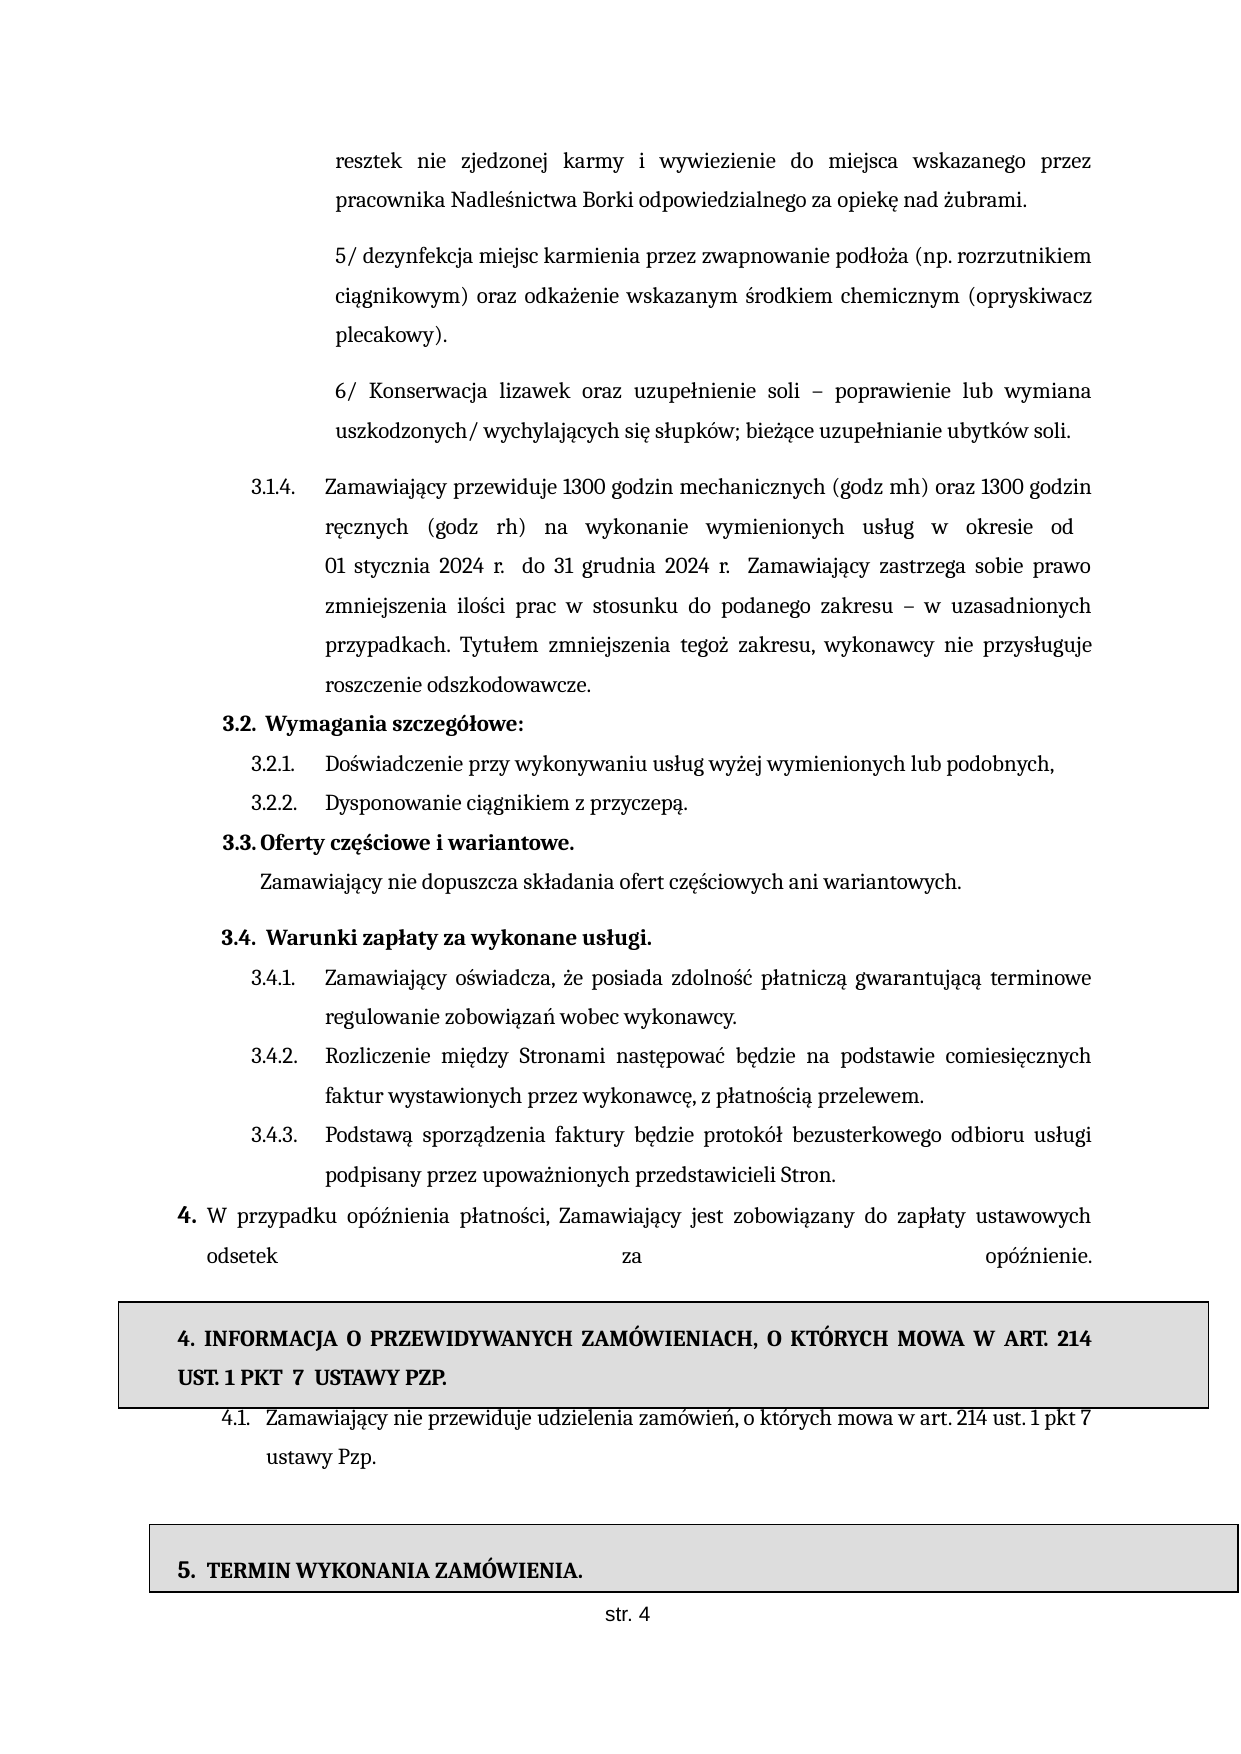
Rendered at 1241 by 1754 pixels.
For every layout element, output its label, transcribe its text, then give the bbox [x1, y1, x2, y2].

text 4.1. Zamawiający nie przewiduje udzielenia zamówień, o których mowa w art. 214 ust. 1 pkt 7 ustawy Pzp. [221, 1404, 1093, 1470]
text Zamawiający nie dopuszcza składania ofert częściowych ani wariantowych. [260, 869, 1093, 895]
list Zamawiający przewiduje 1300 godzin mechanicznych (godz mh) oraz 1300 godzin ręcznych (godz rh) na wykonanie wymienionych usług w okresie od 01 stycznia 2024 r. do 31 grudnia 2024 r. Zamawiający zastrzega sobie prawo zmniejszenia ilości prac w stosunku do podanego zakresu – w uzasadnionych przypadkach. Tytułem zmniejszenia tegoż zakresu, wykonawcy nie przysługuje roszczenie odszkodowawcze. [251, 474, 1093, 698]
list Oferty częściowe i wariantowe. [223, 829, 1093, 856]
text 5/ dezynfekcja miejsc karmienia przez zwapnowanie podłoża (np. rozrzutnikiem ciągnikowym) oraz odkażenie wskazanym środkiem chemicznym (opryskiwacz plecakowy). [335, 243, 1093, 348]
list Wymagania szczegółowe: [223, 711, 1093, 737]
list Warunki zapłaty za wykonane usługi. [221, 925, 1093, 951]
text 4. INFORMACJA O PRZEWIDYWANYCH ZAMÓWIENIACH, O KTÓRYCH MOWA W ART. 214 UST. 1 PKT 7 USTAWY PZP. [177, 1325, 1093, 1391]
list TERMIN WYKONANIA ZAMÓWIENIA. [177, 1556, 1093, 1585]
list W przypadku opóźnienia płatności, Zamawiający jest zobowiązany do zapłaty ustawowych odsetek za opóźnienie. [177, 1201, 1093, 1311]
list Podstawą sporządzenia faktury będzie protokół bezusterkowego odbioru usługi podpisany przez upoważnionych przedstawicieli Stron. [251, 1122, 1093, 1188]
text 6/ Konserwacja lizawek oraz uzupełnienie soli – poprawienie lub wymiana uszkodzonych/ wychylających się słupków; bieżące uzupełnianie ubytków soli. [335, 378, 1093, 444]
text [335, 148, 1093, 213]
list Rozliczenie między Stronami następować będzie na podstawie comiesięcznych faktur wystawionych przez wykonawcę, z płatnością przelewem. [251, 1043, 1093, 1109]
list Dysponowanie ciągnikiem z przyczepą. [251, 790, 1093, 816]
list Zamawiający oświadcza, że posiada zdolność płatniczą gwarantującą terminowe regulowanie zobowiązań wobec wykonawcy. [251, 964, 1093, 1030]
list Doświadczenie przy wykonywaniu usług wyżej wymienionych lub podobnych, [251, 750, 1093, 777]
